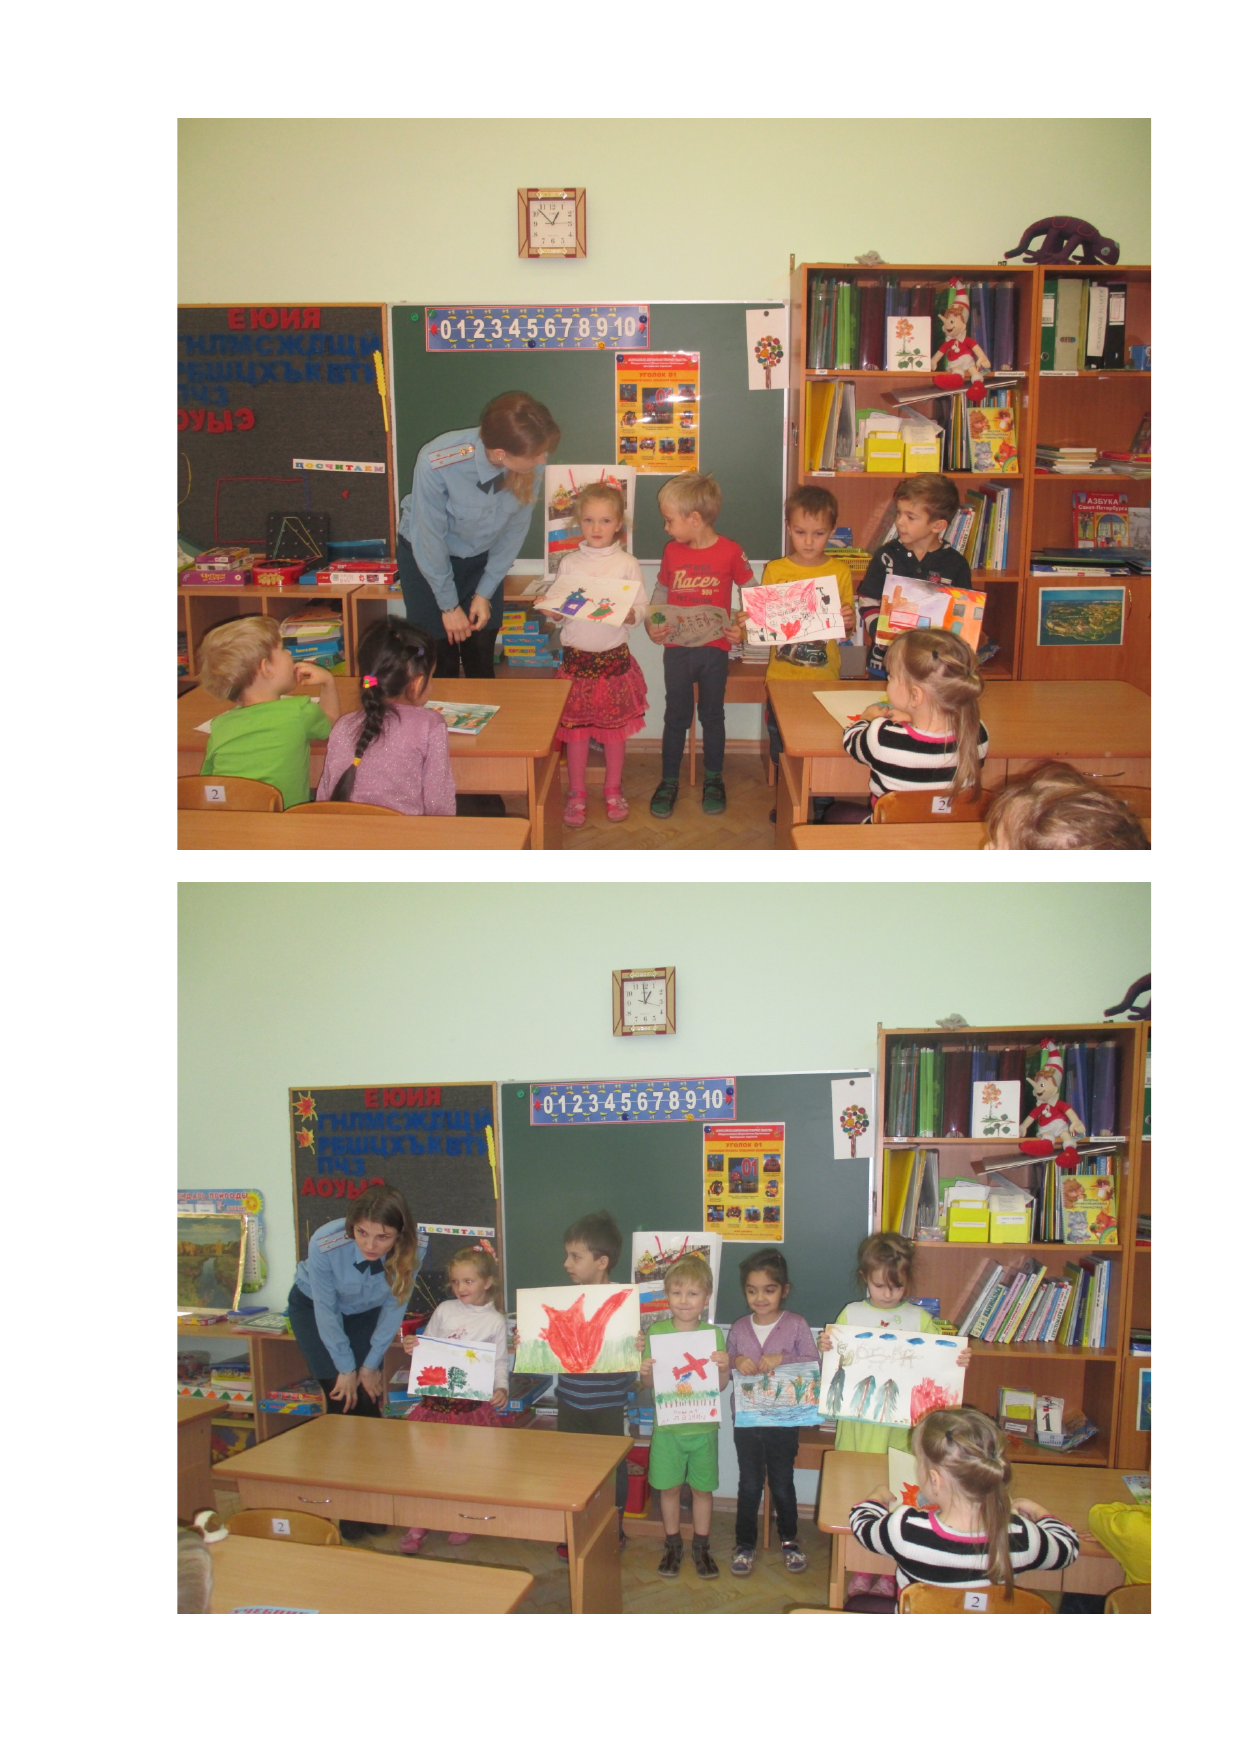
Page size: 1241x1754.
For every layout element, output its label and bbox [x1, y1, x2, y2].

picture [177, 882, 1152, 1614]
picture [177, 118, 1152, 850]
